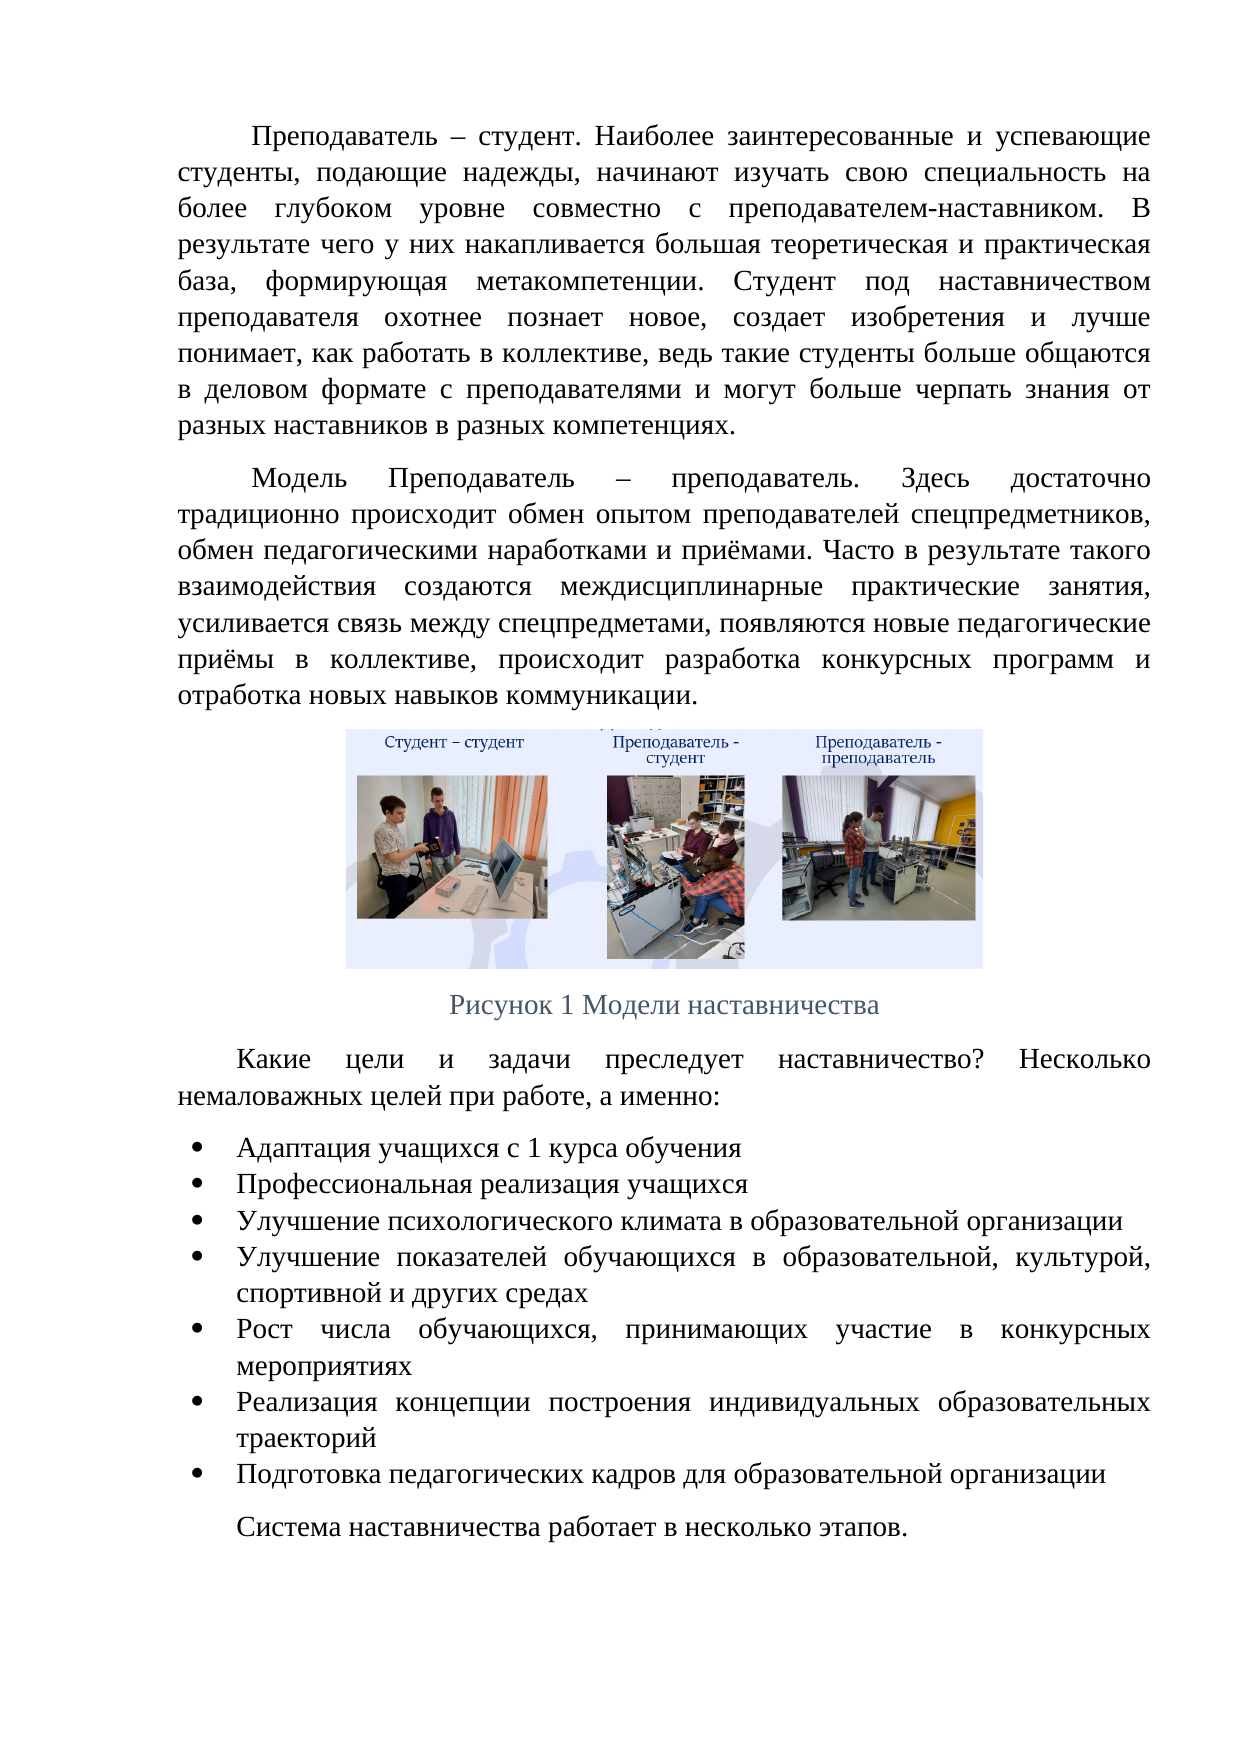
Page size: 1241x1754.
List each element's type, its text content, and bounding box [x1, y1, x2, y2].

list Улучшение показателей обучающихся в образовательной, культурой, спортивной и других средах [192, 1239, 1152, 1309]
text Модель Преподаватель – преподаватель. Здесь достаточно традиционно происходит обмен опытом преподавателей спецпредметников, обмен педагогическими наработками и приёмами. Часто в результате такого взаимодействия создаются междисциплинарные практические занятия, усиливается связь между спецпредметами, появляются новые педагогические приёмы в коллективе, происходит разработка конкурсных программ и отработка новых навыков коммуникации. [177, 460, 1152, 711]
list Подготовка педагогических кадров для образовательной организации [192, 1456, 1152, 1490]
text Какие цели и задачи преследует наставничество? Несколько немаловажных целей при работе, а именно: [177, 1041, 1152, 1111]
text Преподаватель – студент. Наиболее заинтересованные и успевающие студенты, подающие надежды, начинают изучать свою специальность на более глубоком уровне совместно с преподавателем-наставником. В результате чего у них накапливается большая теоретическая и практическая база, формирующая метакомпетенции. Студент под наставничеством преподавателя охотнее познает новое, создает изобретения и лучше понимает, как работать в коллективе, ведь такие студенты больше общаются в деловом формате с преподавателями и могут больше черпать знания от разных наставников в разных компетенциях. [177, 118, 1152, 441]
text Система наставничества работает в несколько этапов. [177, 1509, 1152, 1543]
list Адаптация учащихся с 1 курса обучения [192, 1130, 1152, 1164]
text Рисунок 1 Модели наставничества [177, 987, 1152, 1021]
list Реализация концепции построения индивидуальных образовательных траекторий [192, 1384, 1152, 1454]
list Улучшение психологического климата в образовательной организации [192, 1203, 1152, 1237]
picture [345, 729, 984, 969]
list Рост числа обучающихся, принимающих участие в конкурсных мероприятиях [192, 1312, 1152, 1381]
list Профессиональная реализация учащихся [192, 1167, 1152, 1200]
